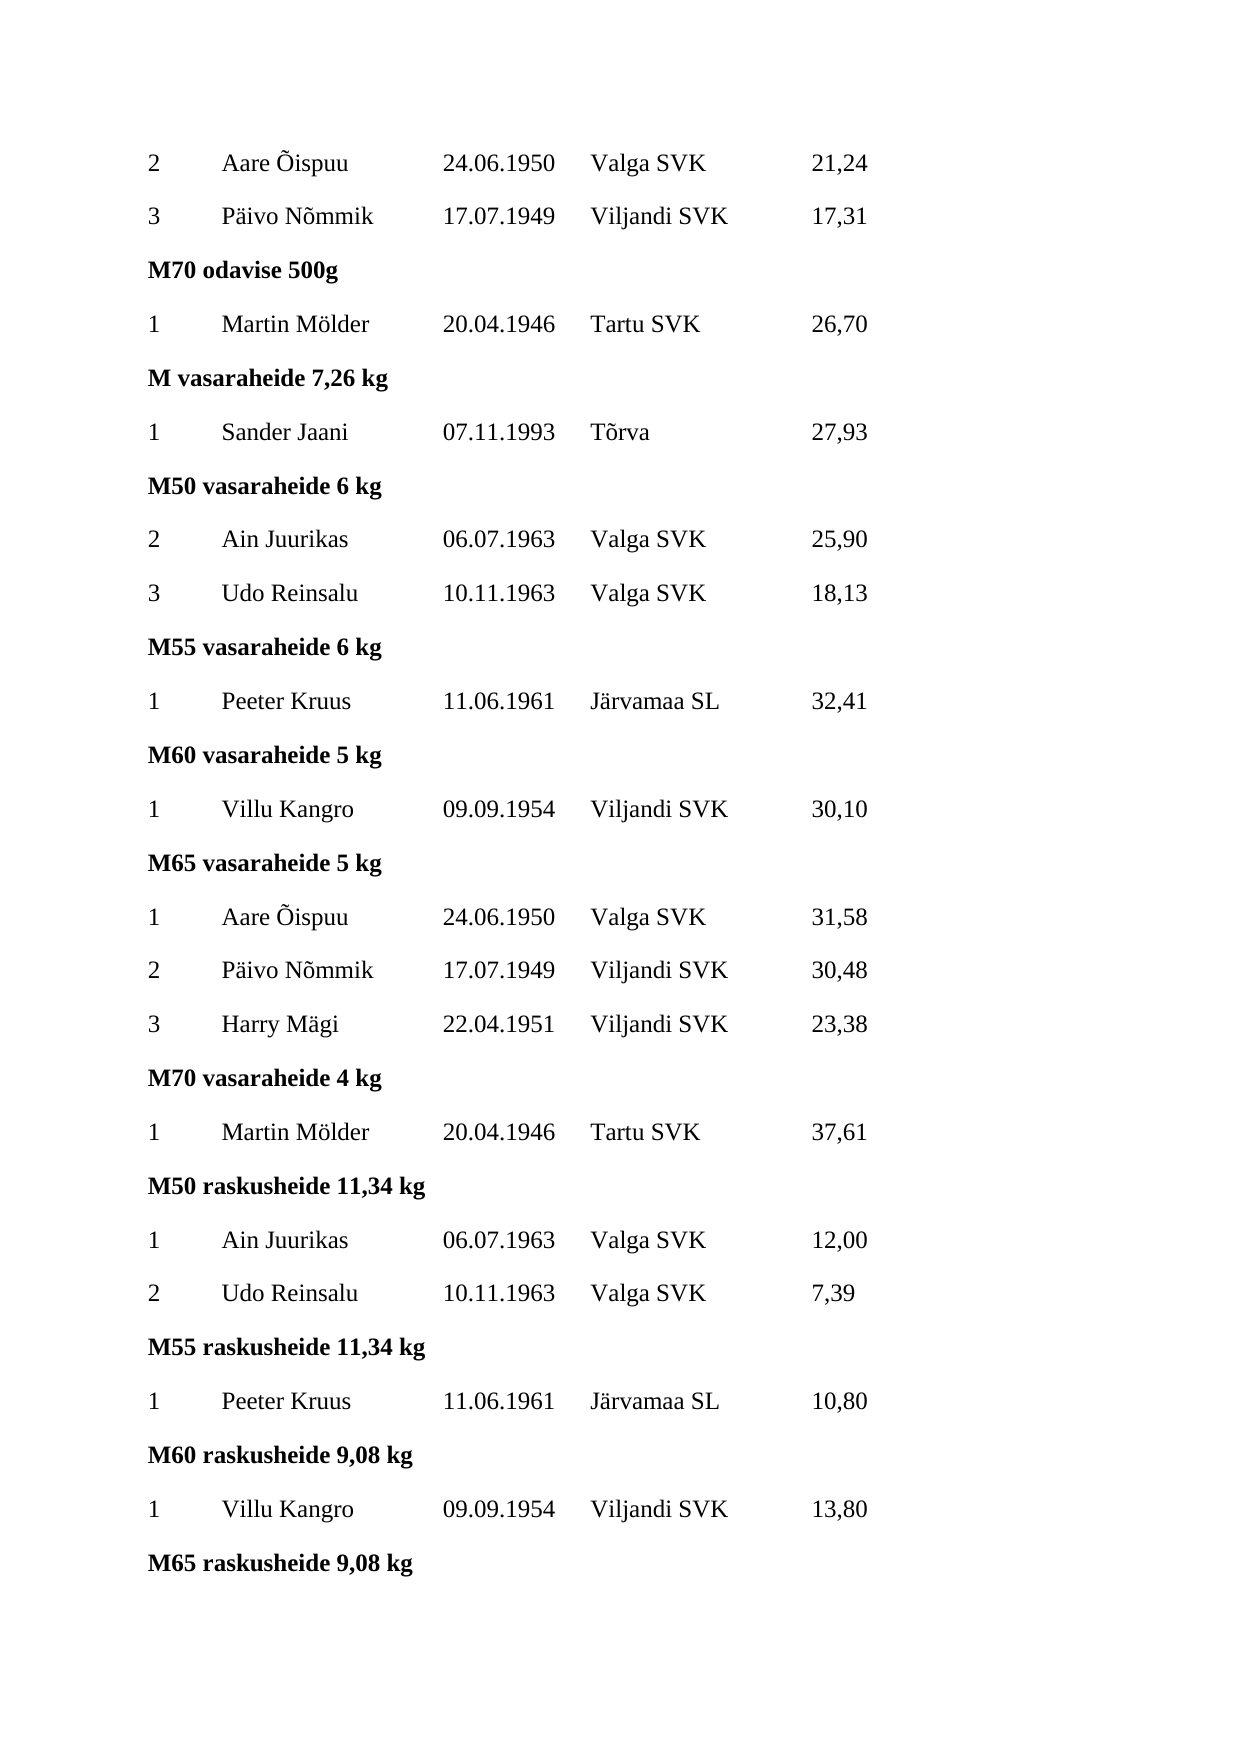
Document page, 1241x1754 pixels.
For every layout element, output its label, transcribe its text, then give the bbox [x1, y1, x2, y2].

text 1 Peeter Kruus 11.06.1961 Järvamaa SL 10,80 [148, 1386, 1093, 1415]
text 1 Martin Mölder 20.04.1946 Tartu SVK 26,70 [148, 309, 1093, 338]
text M70 vasaraheide 4 kg [148, 1063, 1093, 1092]
text 1 Sander Jaani 07.11.1993 Tõrva 27,93 [148, 417, 1093, 446]
text 1 Villu Kangro 09.09.1954 Viljandi SVK 13,80 [148, 1494, 1093, 1523]
text M60 raskusheide 9,08 kg [148, 1440, 1093, 1469]
text 2 Udo Reinsalu 10.11.1963 Valga SVK 7,39 [148, 1278, 1093, 1307]
text 2 Päivo Nõmmik 17.07.1949 Viljandi SVK 30,48 [148, 955, 1093, 984]
text M50 vasaraheide 6 kg [148, 471, 1093, 499]
text 1 Villu Kangro 09.09.1954 Viljandi SVK 30,10 [148, 794, 1093, 823]
text 2 Aare Õispuu 24.06.1950 Valga SVK 21,24 [148, 148, 1093, 176]
text 3 Harry Mägi 22.04.1951 Viljandi SVK 23,38 [148, 1009, 1093, 1038]
text M60 vasaraheide 5 kg [148, 740, 1093, 769]
text M65 raskusheide 9,08 kg [148, 1548, 1093, 1577]
text M70 odavise 500g [148, 255, 1093, 284]
text 1 Aare Õispuu 24.06.1950 Valga SVK 31,58 [148, 902, 1093, 930]
text 2 Ain Juurikas 06.07.1963 Valga SVK 25,90 [148, 524, 1093, 553]
text M55 raskusheide 11,34 kg [148, 1332, 1093, 1361]
text M vasaraheide 7,26 kg [148, 363, 1093, 392]
text 3 Udo Reinsalu 10.11.1963 Valga SVK 18,13 [148, 578, 1093, 607]
text M55 vasaraheide 6 kg [148, 632, 1093, 661]
text 3 Päivo Nõmmik 17.07.1949 Viljandi SVK 17,31 [148, 201, 1093, 230]
text M50 raskusheide 11,34 kg [148, 1171, 1093, 1199]
text 1 Peeter Kruus 11.06.1961 Järvamaa SL 32,41 [148, 686, 1093, 715]
text M65 vasaraheide 5 kg [148, 848, 1093, 876]
text 1 Ain Juurikas 06.07.1963 Valga SVK 12,00 [148, 1225, 1093, 1253]
text 1 Martin Mölder 20.04.1946 Tartu SVK 37,61 [148, 1117, 1093, 1146]
